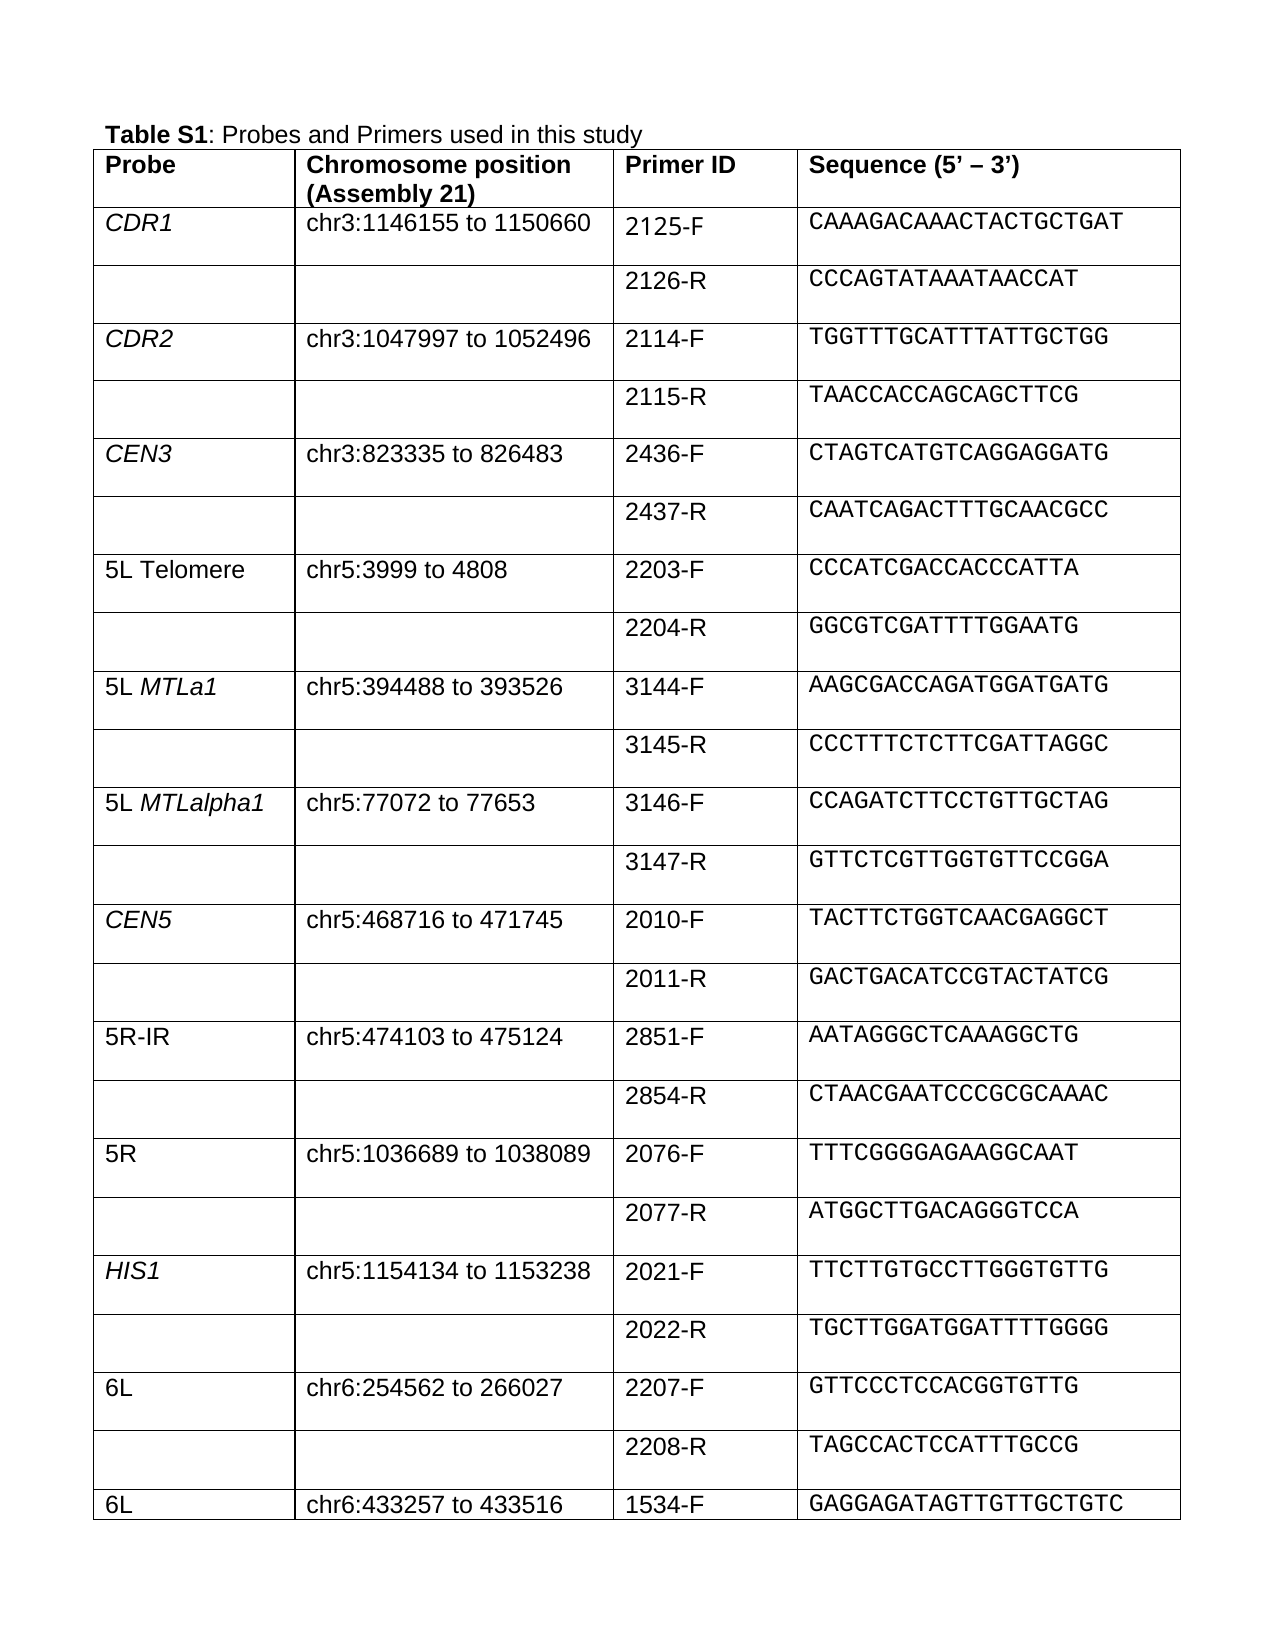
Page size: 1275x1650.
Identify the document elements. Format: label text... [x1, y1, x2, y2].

table_cell 2204-R [614, 613, 797, 671]
table_cell 2437-R [614, 497, 797, 553]
table_header Probe [94, 150, 294, 207]
table_cell [296, 497, 613, 553]
table_cell 2076-F [614, 1139, 797, 1197]
table_cell 2851-F [614, 1022, 797, 1079]
text Table S1: Probes and Primers used in this study [105, 120, 1170, 149]
table_cell TAGCCACTCCATTTGCCG [798, 1431, 1180, 1489]
table_cell 2125-F [614, 208, 797, 265]
table_cell 2022-R [614, 1315, 797, 1372]
table_cell CDR1 [94, 208, 294, 265]
table_cell ttcttgtgccttgggtgttg [798, 1256, 1180, 1313]
table_cell HIS1 [94, 1256, 294, 1313]
table_cell CCCAGTATAAATAACCAT [798, 266, 1180, 323]
table_cell TAACCACCAGCAGCTTCG [798, 381, 1180, 438]
table_cell [94, 1198, 294, 1255]
table_cell [296, 381, 613, 438]
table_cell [296, 1490, 613, 1519]
table_cell TACTTCTGGTCAACGAGGCT [798, 905, 1180, 962]
table_cell GTTCCCTCCACGGTGTTG [798, 1373, 1180, 1430]
table_cell chr5:1036689 to 1038089 [296, 1139, 613, 1197]
table_cell [94, 1315, 294, 1372]
table_cell [94, 497, 294, 553]
table_cell GTTCTCGTTGGTGTTCCGGA [798, 846, 1180, 904]
table_cell 5L MTLa1 [94, 672, 294, 729]
table_cell 1534-F [614, 1490, 797, 1519]
table_cell 2208-R [614, 1431, 797, 1489]
table_cell chr6:254562 to 266027 [296, 1373, 613, 1430]
table_cell chr5:77072 to 77653 [296, 788, 613, 845]
table_cell [94, 381, 294, 438]
table_cell 2011-R [614, 964, 797, 1021]
table_cell 5L Telomere [94, 555, 294, 612]
table_cell [296, 964, 613, 1021]
table_cell chr5:3999 to 4808 [296, 555, 613, 612]
table_cell TTTCGGGGAGAAGGCAAT [798, 1139, 1180, 1197]
table_cell 5L MTLalpha1 [94, 788, 294, 845]
table_cell 2207-F [614, 1373, 797, 1430]
table_cell 5R-IR [94, 1022, 294, 1079]
table_cell [94, 266, 294, 323]
table_cell 6L [94, 1373, 294, 1430]
table_cell CCCTTTCTCTTCGATTAGGC [798, 730, 1180, 787]
table_cell chr5:1154134 to 1153238 [296, 1256, 613, 1313]
table_cell 3147-R [614, 846, 797, 904]
table_cell [94, 1431, 294, 1489]
table_cell 2854-R [614, 1081, 797, 1138]
table_cell CAATCAGACTTTGCAACGCC [798, 497, 1180, 553]
table_cell ATGGCTTGACAGGGTCCA [798, 1198, 1180, 1255]
table_cell [94, 1081, 294, 1138]
table_cell 2115-R [614, 381, 797, 438]
table_cell [296, 1315, 613, 1372]
table_cell [94, 613, 294, 671]
table_cell [296, 266, 613, 323]
table_cell [296, 1081, 613, 1138]
table_cell [94, 730, 294, 787]
table_cell CCCATCGACCACCCATTA [798, 555, 1180, 612]
table_cell [94, 846, 294, 904]
table_cell GACTGACATCCGTACTATCG [798, 964, 1180, 1021]
table_cell 3146-F [614, 788, 797, 845]
table_cell GGCGTCGATTTTGGAATG [798, 613, 1180, 671]
table_cell AATAGGGCTCAAAGGCTG [798, 1022, 1180, 1079]
table_cell CCAGATCTTCCTGTTGCTAG [798, 788, 1180, 845]
table_cell 2436-F [614, 439, 797, 496]
table_cell [296, 846, 613, 904]
table_cell 2010-F [614, 905, 797, 962]
table_cell [296, 613, 613, 671]
table_cell tgcttggatggattttgggg [798, 1315, 1180, 1372]
table_cell AAGCGACCAGATGGATGATG [798, 672, 1180, 729]
table_cell 5R [94, 1139, 294, 1197]
table_cell 2114-F [614, 324, 797, 380]
table_cell [94, 964, 294, 1021]
table_cell 6L [94, 1490, 294, 1519]
table_cell 2203-F [614, 555, 797, 612]
table_cell chr3:1146155 to 1150660 [296, 208, 613, 265]
table_cell CEN3 [94, 439, 294, 496]
table_cell [296, 730, 613, 787]
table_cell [798, 1490, 1180, 1519]
table_header Primer ID [614, 150, 797, 207]
table_cell 3144-F [614, 672, 797, 729]
table_cell CDR2 [94, 324, 294, 380]
table_cell [296, 1198, 613, 1255]
table_cell 2126-R [614, 266, 797, 323]
table_cell chr5:474103 to 475124 [296, 1022, 613, 1079]
table_cell CTAACGAATCCCGCGCAAAC [798, 1081, 1180, 1138]
table_cell CAAAGACAAACTACTGCTGAT [798, 208, 1180, 265]
table_header Sequence (5’ – 3’) [798, 150, 1180, 207]
table_cell chr5:394488 to 393526 [296, 672, 613, 729]
table_cell TGGTTTGCATTTATTGCTGG [798, 324, 1180, 380]
table_cell ctagtcatgtcaggaggatg [798, 439, 1180, 496]
table_cell chr3:823335 to 826483 [296, 439, 613, 496]
table_cell CEN5 [94, 905, 294, 962]
table_cell 3145-R [614, 730, 797, 787]
table_header Chromosome position (Assembly 21) [296, 150, 613, 207]
table_cell chr5:468716 to 471745 [296, 905, 613, 962]
table_cell chr3:1047997 to 1052496 [296, 324, 613, 380]
table_cell [296, 1431, 613, 1489]
table_cell 2077-R [614, 1198, 797, 1255]
table_cell 2021-F [614, 1256, 797, 1313]
